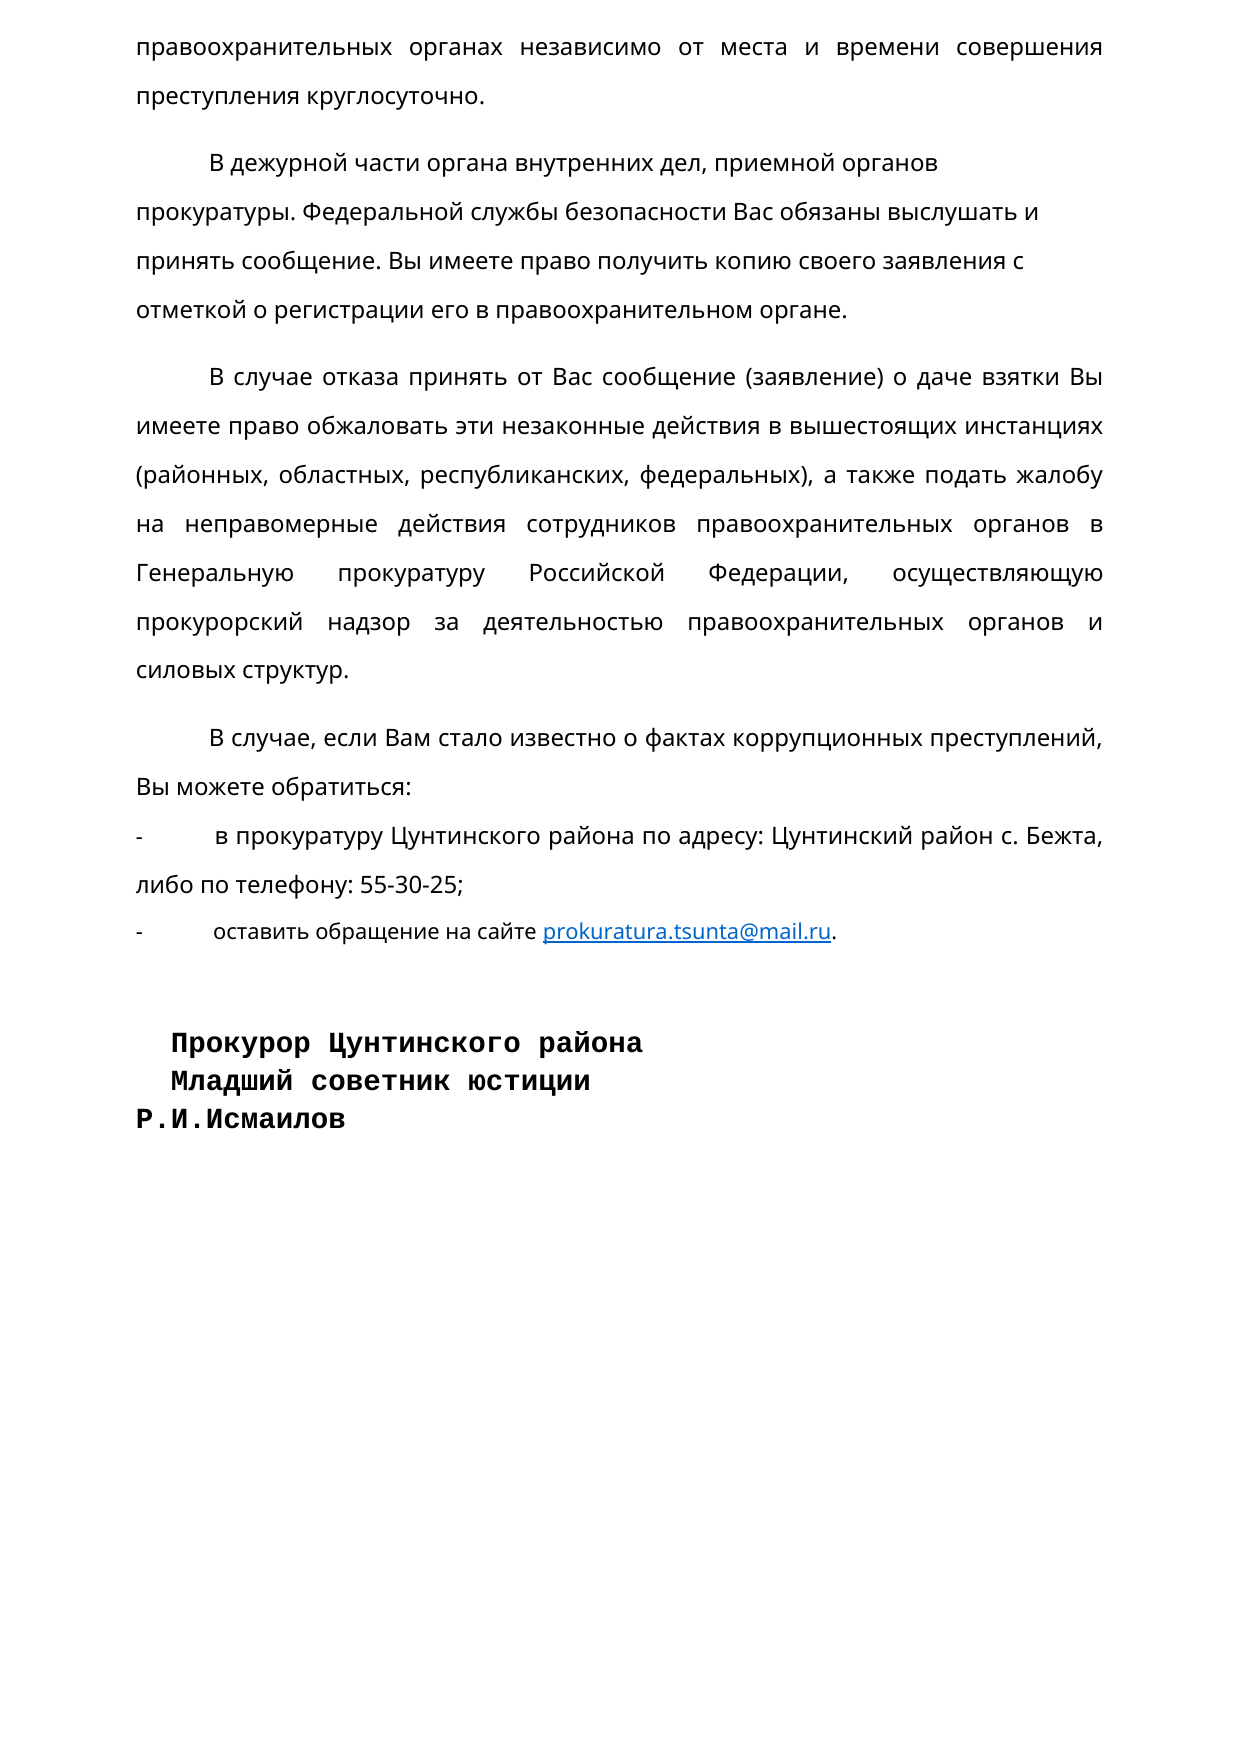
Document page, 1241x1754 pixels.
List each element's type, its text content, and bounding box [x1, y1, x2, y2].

list в прокуратуру Цунтинского района по адресу: Цунтинский район с. Бежта, либо по телефону: 55-30-25; [136, 819, 1104, 900]
list оставить обращение на сайте prokuratura.tsunta@mail.ru. [136, 916, 1106, 946]
text Прокурор Цунтинского района [136, 1028, 1106, 1061]
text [136, 29, 1104, 111]
text Младший советник юстиции Р.И.Исмаилов [136, 1066, 1106, 1137]
text В дежурной части органа внутренних дел, приемной органов прокуратуры. Федеральной службы безопасности Вас обязаны выслушать и принять сообщение. Вы имеете право получить копию своего заявления с отметкой о регистрации его в правоохранительном органе. [136, 146, 1104, 325]
text В случае, если Вам стало известно о фактах коррупционных преступлений, Вы можете обратиться: [136, 721, 1104, 802]
text В случае отказа принять от Вас сообщение (заявление) о даче взятки Вы имеете право обжаловать эти незаконные действия в вышестоящих инстанциях (районных, областных, республиканских, федеральных), а также подать жалобу на неправомерные действия сотрудников правоохранительных органов в Генеральную прокуратуру Российской Федерации, осуществляющую прокурорский надзор за деятельностью правоохранительных органов и силовых структур. [136, 360, 1104, 686]
